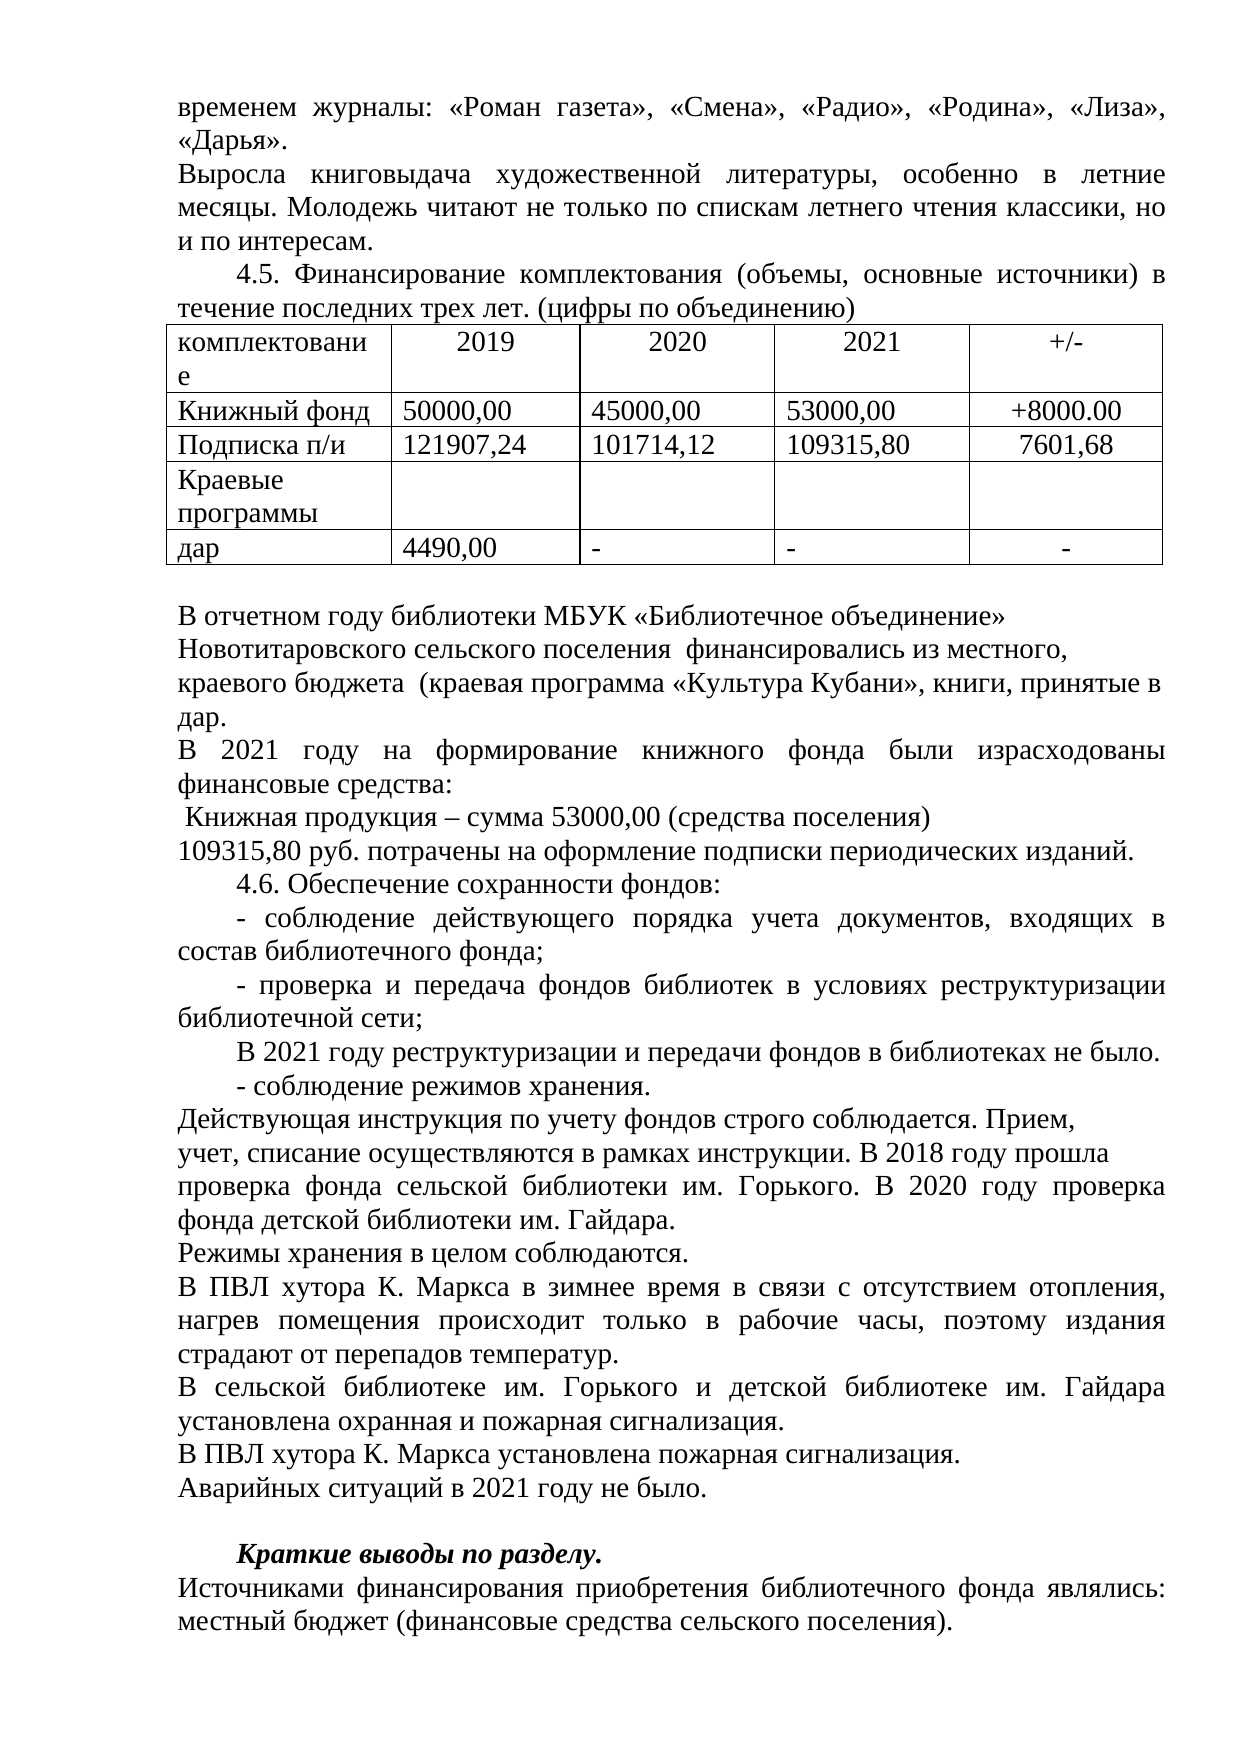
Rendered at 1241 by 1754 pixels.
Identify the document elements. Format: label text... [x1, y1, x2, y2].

table_cell 121907,24 [392, 427, 579, 461]
table_header комплектование [167, 325, 391, 392]
text Источниками финансирования приобретения библиотечного фонда являлись: местный бюджет (финансовые средства сельского поселения). [177, 1570, 1167, 1637]
text Книжная продукция – сумма 53000,00 (средства поселения) [177, 799, 1167, 833]
table_cell [581, 462, 774, 529]
table_cell 45000,00 [581, 393, 774, 426]
text проверка фонда сельской библиотеки им. Горького. В 2020 году проверка фонда детской библиотеки им. Гайдара. [177, 1168, 1167, 1235]
table_cell [970, 462, 1162, 529]
table_cell 101714,12 [581, 427, 774, 461]
table_cell 7601,68 [970, 427, 1162, 461]
text Аварийных ситуаций в 2021 году не было. [177, 1470, 1167, 1504]
table_cell дар [167, 530, 391, 563]
text 109315,80 руб. потрачены на оформление подписки периодических изданий. [177, 833, 1167, 866]
table_cell 50000,00 [392, 393, 579, 426]
text В 2021 году на формирование книжного фонда были израсходованы финансовые средства: [177, 732, 1167, 799]
text В ПВЛ хутора К. Маркса установлена пожарная сигнализация. [177, 1437, 1167, 1470]
text 4.6. Обеспечение сохранности фондов: [177, 866, 1167, 900]
text Действующая инструкция по учету фондов строго соблюдается. Прием, [177, 1101, 1167, 1135]
table_cell - [970, 530, 1162, 563]
text В ПВЛ хутора К. Маркса в зимнее время в связи с отсутствием отопления, нагрев помещения происходит только в рабочие часы, поэтому издания страдают от перепадов температур. [177, 1269, 1167, 1369]
text Краткие выводы по разделу. [177, 1536, 1167, 1570]
table_cell [392, 462, 579, 529]
text 4.5. Финансирование комплектования (объемы, основные источники) в течение последних трех лет. (цифры по объединению) [177, 256, 1167, 323]
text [177, 89, 1167, 156]
table_cell 109315,80 [775, 427, 969, 461]
table_cell Книжный фонд [167, 393, 391, 426]
text учет, списание осуществляются в рамках инструкции. В 2018 году прошла [177, 1135, 1167, 1168]
text - соблюдение действующего порядка учета документов, входящих в состав библиотечного фонда; [177, 900, 1167, 967]
text Выросла книговыдача художественной литературы, особенно в летние месяцы. Молодежь читают не только по спискам летнего чтения классики, но и по интересам. [177, 156, 1167, 256]
table_cell - [775, 530, 969, 563]
table_header 2021 [775, 325, 969, 392]
table_cell - [581, 530, 774, 563]
table_cell 53000,00 [775, 393, 969, 426]
table_header 2020 [581, 325, 774, 392]
text В 2021 году реструктуризации и передачи фондов в библиотеках не было. [177, 1034, 1167, 1068]
table_cell 4490,00 [392, 530, 579, 563]
text - проверка и передача фондов библиотек в условиях реструктуризации библиотечной сети; [177, 967, 1167, 1034]
text - соблюдение режимов хранения. [177, 1068, 1167, 1101]
table_header 2019 [392, 325, 579, 392]
table_cell Подписка п/и [167, 427, 391, 461]
text Режимы хранения в целом соблюдаются. [177, 1235, 1167, 1269]
table_cell +8000.00 [970, 393, 1162, 426]
text В отчетном году библиотеки МБУК «Библиотечное объединение» Новотитаровского сельского поселения финансировались из местного, краевого бюджета (краевая программа «Культура Кубани», книги, принятые в дар. [177, 598, 1167, 732]
text В сельской библиотеке им. Горького и детской библиотеке им. Гайдара установлена охранная и пожарная сигнализация. [177, 1369, 1167, 1437]
table_cell [775, 462, 969, 529]
table_header +/- [970, 325, 1162, 392]
table_cell Краевые программы [167, 462, 391, 529]
